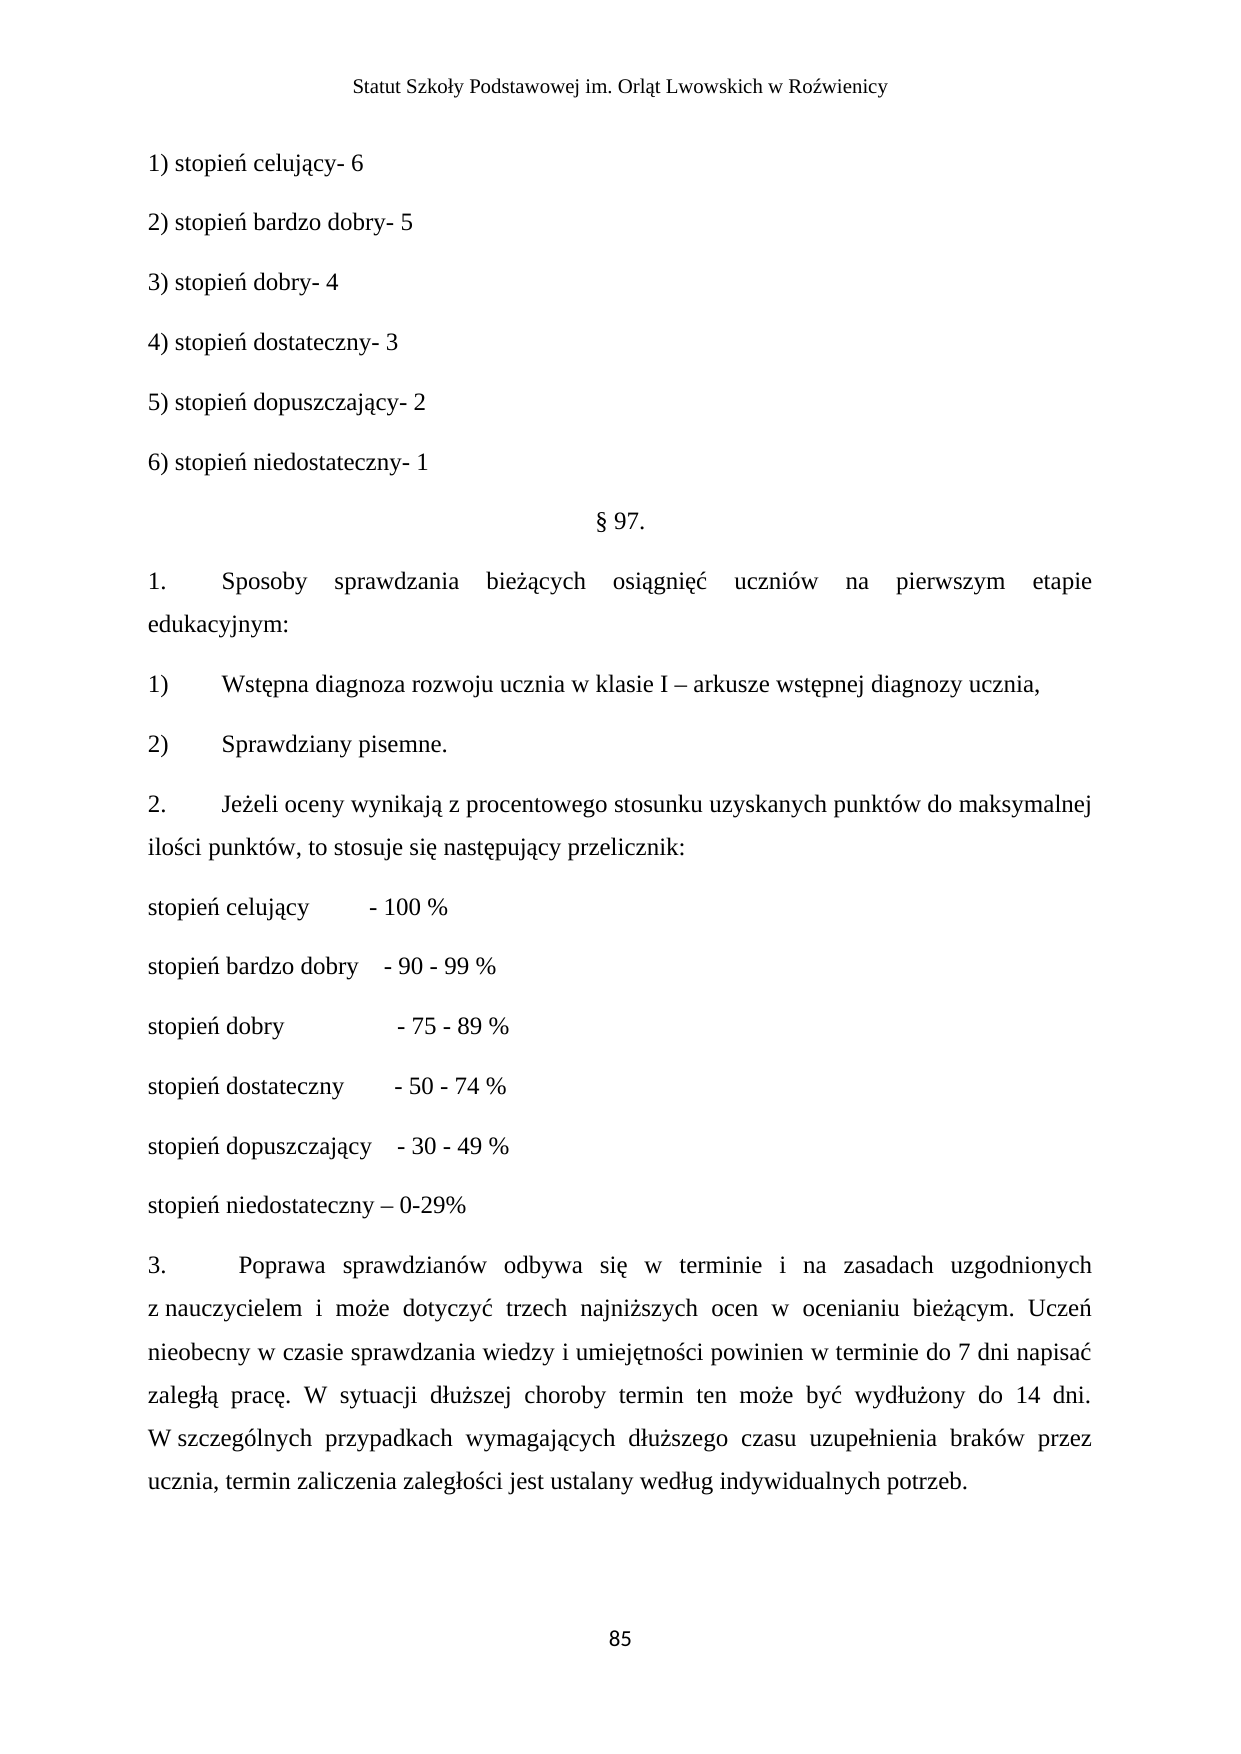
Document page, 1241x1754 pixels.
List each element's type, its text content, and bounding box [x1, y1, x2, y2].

text 2) stopień bardzo dobry- 5 [148, 207, 1093, 236]
text stopień dostateczny - 50 - 74 % [148, 1071, 1093, 1100]
text 2) Sprawdziany pisemne. [148, 729, 1093, 758]
text 1. Sposoby sprawdzania bieżących osiągnięć uczniów na pierwszym etapie edukacyjnym: [148, 566, 1093, 638]
text 1) stopień celujący- 6 [148, 148, 1093, 176]
text 1) Wstępna diagnoza rozwoju ucznia w klasie I – arkusze wstępnej diagnozy ucznia, [148, 669, 1093, 698]
text stopień bardzo dobry - 90 - 99 % [148, 951, 1093, 980]
text stopień dobry - 75 - 89 % [148, 1011, 1093, 1040]
text stopień niedostateczny – 0-29% [148, 1191, 1093, 1219]
text 3. Poprawa sprawdzianów odbywa się w terminie i na zasadach uzgodnionych z nauczycielem i może dotyczyć trzech najniższych ocen w ocenianiu bieżącym. Uczeń nieobecny w czasie sprawdzania wiedzy i umiejętności powinien w terminie do 7 dni napisać zaległą pracę. W sytuacji dłuższej choroby termin ten może być wydłużony do 14 dni. W szczególnych przypadkach wymagających dłuższego czasu uzupełnienia braków przez ucznia, termin zaliczenia zaległości jest ustalany według indywidualnych potrzeb. [148, 1250, 1093, 1495]
text 2. Jeżeli oceny wynikają z procentowego stosunku uzyskanych punktów do maksymalnej ilości punktów, to stosuje się następujący przelicznik: [148, 789, 1093, 861]
text 6) stopień niedostateczny- 1 [148, 447, 1093, 475]
text stopień celujący - 100 % [148, 892, 1093, 920]
text stopień dopuszczający - 30 - 49 % [148, 1131, 1093, 1159]
text 4) stopień dostateczny- 3 [148, 327, 1093, 356]
text 3) stopień dobry- 4 [148, 267, 1093, 296]
text 5) stopień dopuszczający- 2 [148, 387, 1093, 416]
text § 97. [148, 506, 1093, 535]
